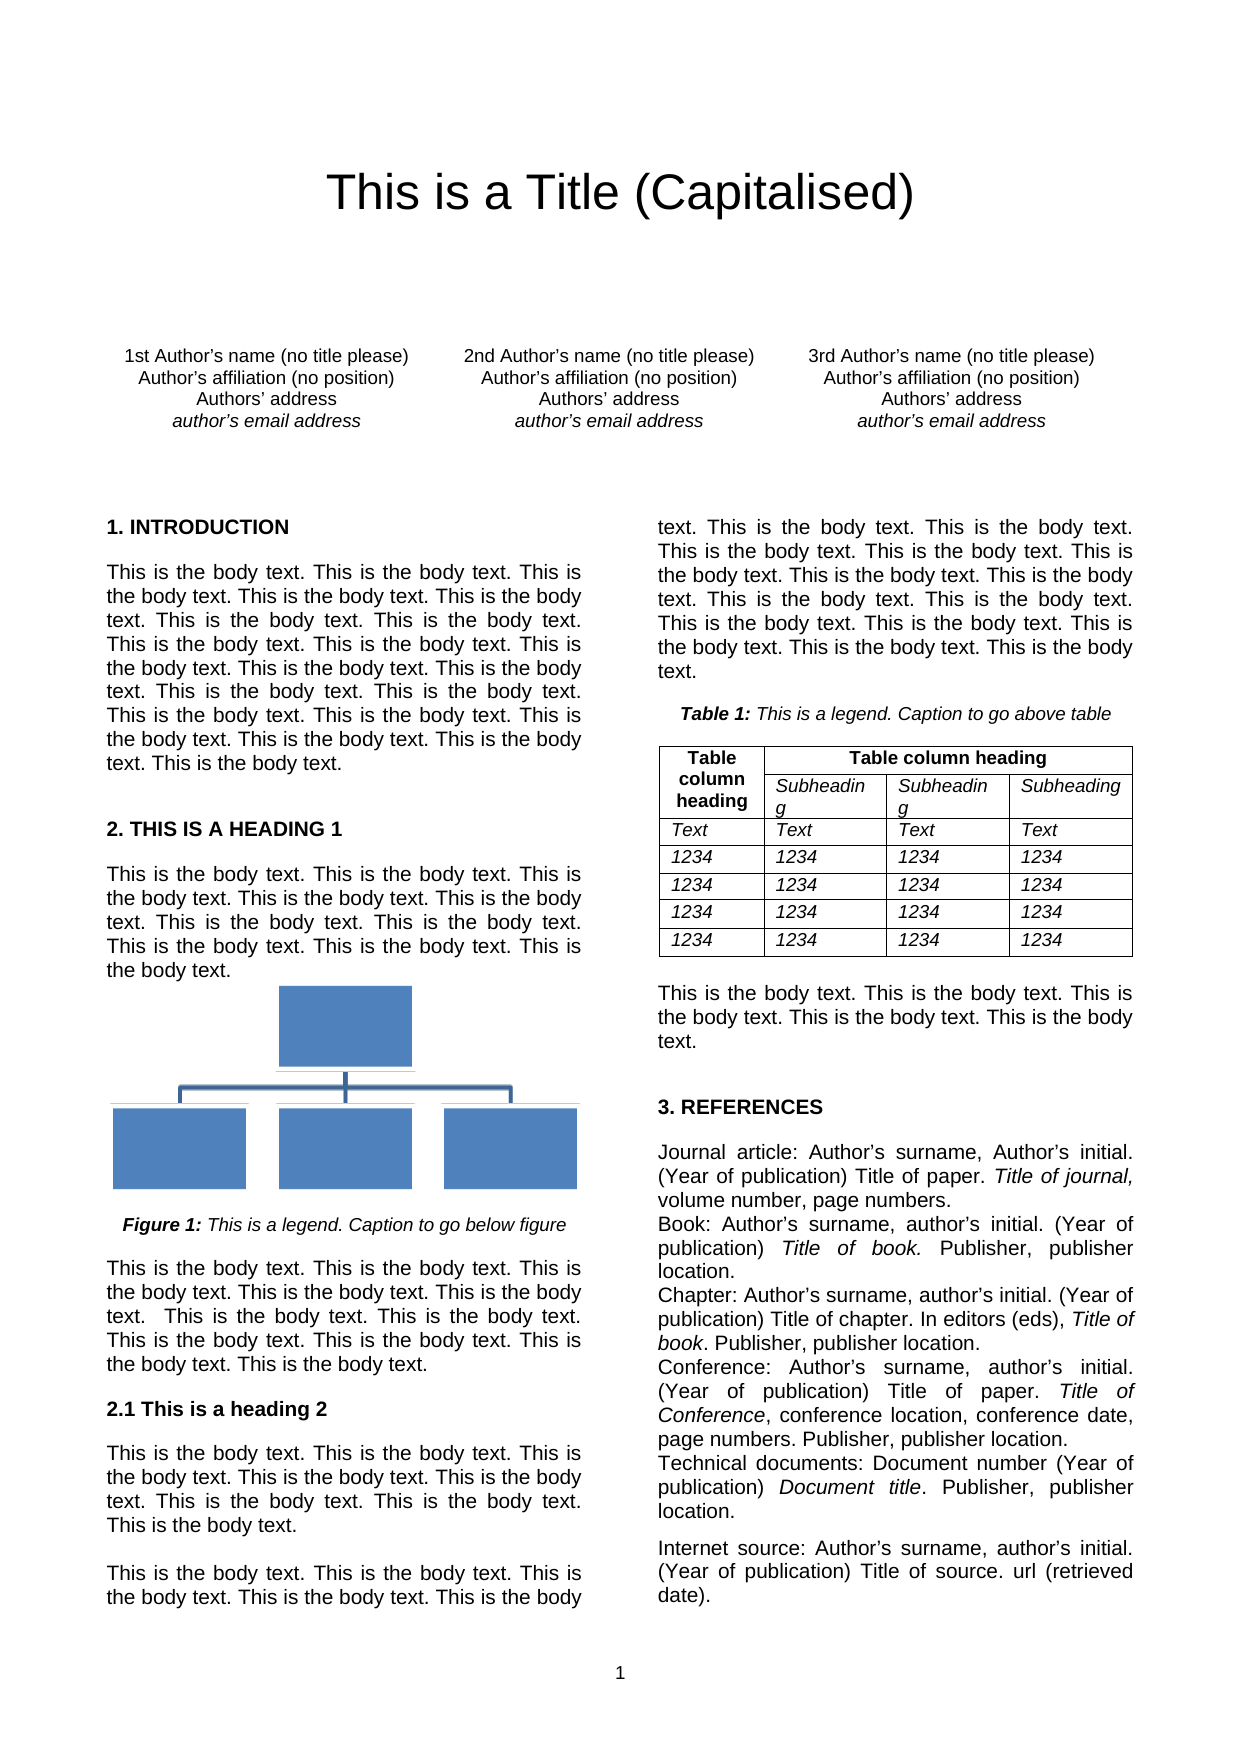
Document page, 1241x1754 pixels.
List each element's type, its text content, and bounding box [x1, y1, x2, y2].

table_cell Text [765, 819, 886, 844]
text Journal article: Author’s surname, Author’s initial. (Year of publication) Title of paper. Title of journal, volume number, page numbers. [658, 1139, 1134, 1211]
table_header Table column heading [765, 747, 1132, 774]
table_cell author’s email address [438, 410, 780, 494]
table_cell Subheading [887, 775, 1009, 818]
table_header 3rd Author’s name (no title please) [780, 345, 1123, 367]
title 3. References [658, 1095, 1134, 1119]
text This is the body text. This is the body text. This is the body text. This is the body text. This is the body text. This is the body text. This is the body text. This is the body text. This is the body text. This is the body text. This is the body text. This is the body text. This is the body text. This is the body text. This is the body text. This is the body text. This is the body text. This is the body text. This is the body text. This is the body text. [106, 559, 583, 775]
text This is the body text. This is the body text. This is the body text. This is the body text. This is the body text. This is the body text. This is the body text. This is the body text. This is the body text. This is the body text. This is the body text. [106, 1256, 583, 1376]
table_cell 1234 [660, 929, 764, 956]
table_cell 1234 [660, 874, 764, 899]
picture [108, 981, 581, 1193]
table_cell Authors’ address [95, 388, 438, 410]
table_cell 1234 [887, 874, 1009, 899]
table_cell 1234 [1010, 929, 1132, 956]
table_header 1st Author’s name (no title please) [95, 345, 438, 367]
table_cell 1234 [887, 846, 1009, 873]
table_cell author’s email address [95, 410, 438, 494]
table_cell 1234 [765, 846, 886, 873]
text Internet source: Author’s surname, author’s initial. (Year of publication) Title of source. url (retrieved date). [658, 1535, 1134, 1607]
table_header Table column heading [660, 747, 764, 818]
subtitle 2. this is a heading 1 [106, 817, 583, 841]
text This is the body text. This is the body text. This is the body text. This is the body text. This is the body text. [658, 981, 1134, 1053]
text Table 1: This is a legend. Caption to go above table [658, 703, 1134, 725]
table_cell Author’s affiliation (no position) [780, 367, 1123, 388]
text Figure 1: This is a legend. Caption to go below figure [106, 1213, 583, 1235]
table_cell Authors’ address [438, 388, 780, 410]
text 1. Introduction [106, 515, 583, 539]
table_cell 1234 [765, 929, 886, 956]
table_cell 1234 [1010, 846, 1132, 873]
table_cell Text [887, 819, 1009, 844]
table_cell Text [1010, 819, 1132, 844]
text Conference: Author’s surname, author’s initial. (Year of publication) Title of paper. Title of Conference, conference location, conference date, page numbers. Publisher, publisher location. [658, 1355, 1134, 1451]
table_cell 1234 [887, 929, 1009, 956]
text Chapter: Author’s surname, author’s initial. (Year of publication) Title of chapter. In editors (eds), Title of book. Publisher, publisher location. [658, 1283, 1134, 1355]
table_cell Author’s affiliation (no position) [95, 367, 438, 388]
table_header 2nd Author’s name (no title please) [438, 345, 780, 367]
title This is a Title (Capitalised) [106, 163, 1134, 220]
table_cell 1234 [660, 900, 764, 928]
table_cell Authors’ address [780, 388, 1123, 410]
table_cell 1234 [1010, 874, 1132, 899]
table_cell 1234 [1010, 900, 1132, 928]
table_cell Text [660, 819, 764, 844]
table_cell 1234 [660, 846, 764, 873]
table_cell Subheading [1010, 775, 1132, 818]
table_cell 1234 [765, 874, 886, 899]
table_cell Subheading [765, 775, 886, 818]
text This is the body text. This is the body text. This is the body text. This is the body text. This is the body text. This is the body text. This is the body text. This is the body text. This is the body text. This is the body text. [106, 862, 583, 981]
text Book: Author’s surname, author’s initial. (Year of publication) Title of book. Publisher, publisher location. [658, 1211, 1134, 1283]
table_cell 1234 [765, 900, 886, 928]
text This is the body text. This is the body text. This is the body text. This is the body text. This is the body text. This is the body text. This is the body text. This is the body text. This is the body text. This is the body text. This is the body text. This is the body text. This is the body text. This is the body text. This is the body text. This is the body text. This is the body text. This is the body text. This is the body text. [658, 515, 1134, 682]
subtitle 2.1 This is a heading 2 [106, 1396, 583, 1420]
table_cell Author’s affiliation (no position) [438, 367, 780, 388]
table_cell author’s email address [780, 410, 1123, 494]
text This is the body text. This is the body text. This is the body text. This is the body text. This is the body text. This is the body text. This is the body text. This is the body text. [106, 1441, 583, 1537]
text Technical documents: Document number (Year of publication) Document title. Publisher, publisher location. [658, 1451, 1134, 1523]
table_cell 1234 [887, 900, 1009, 928]
